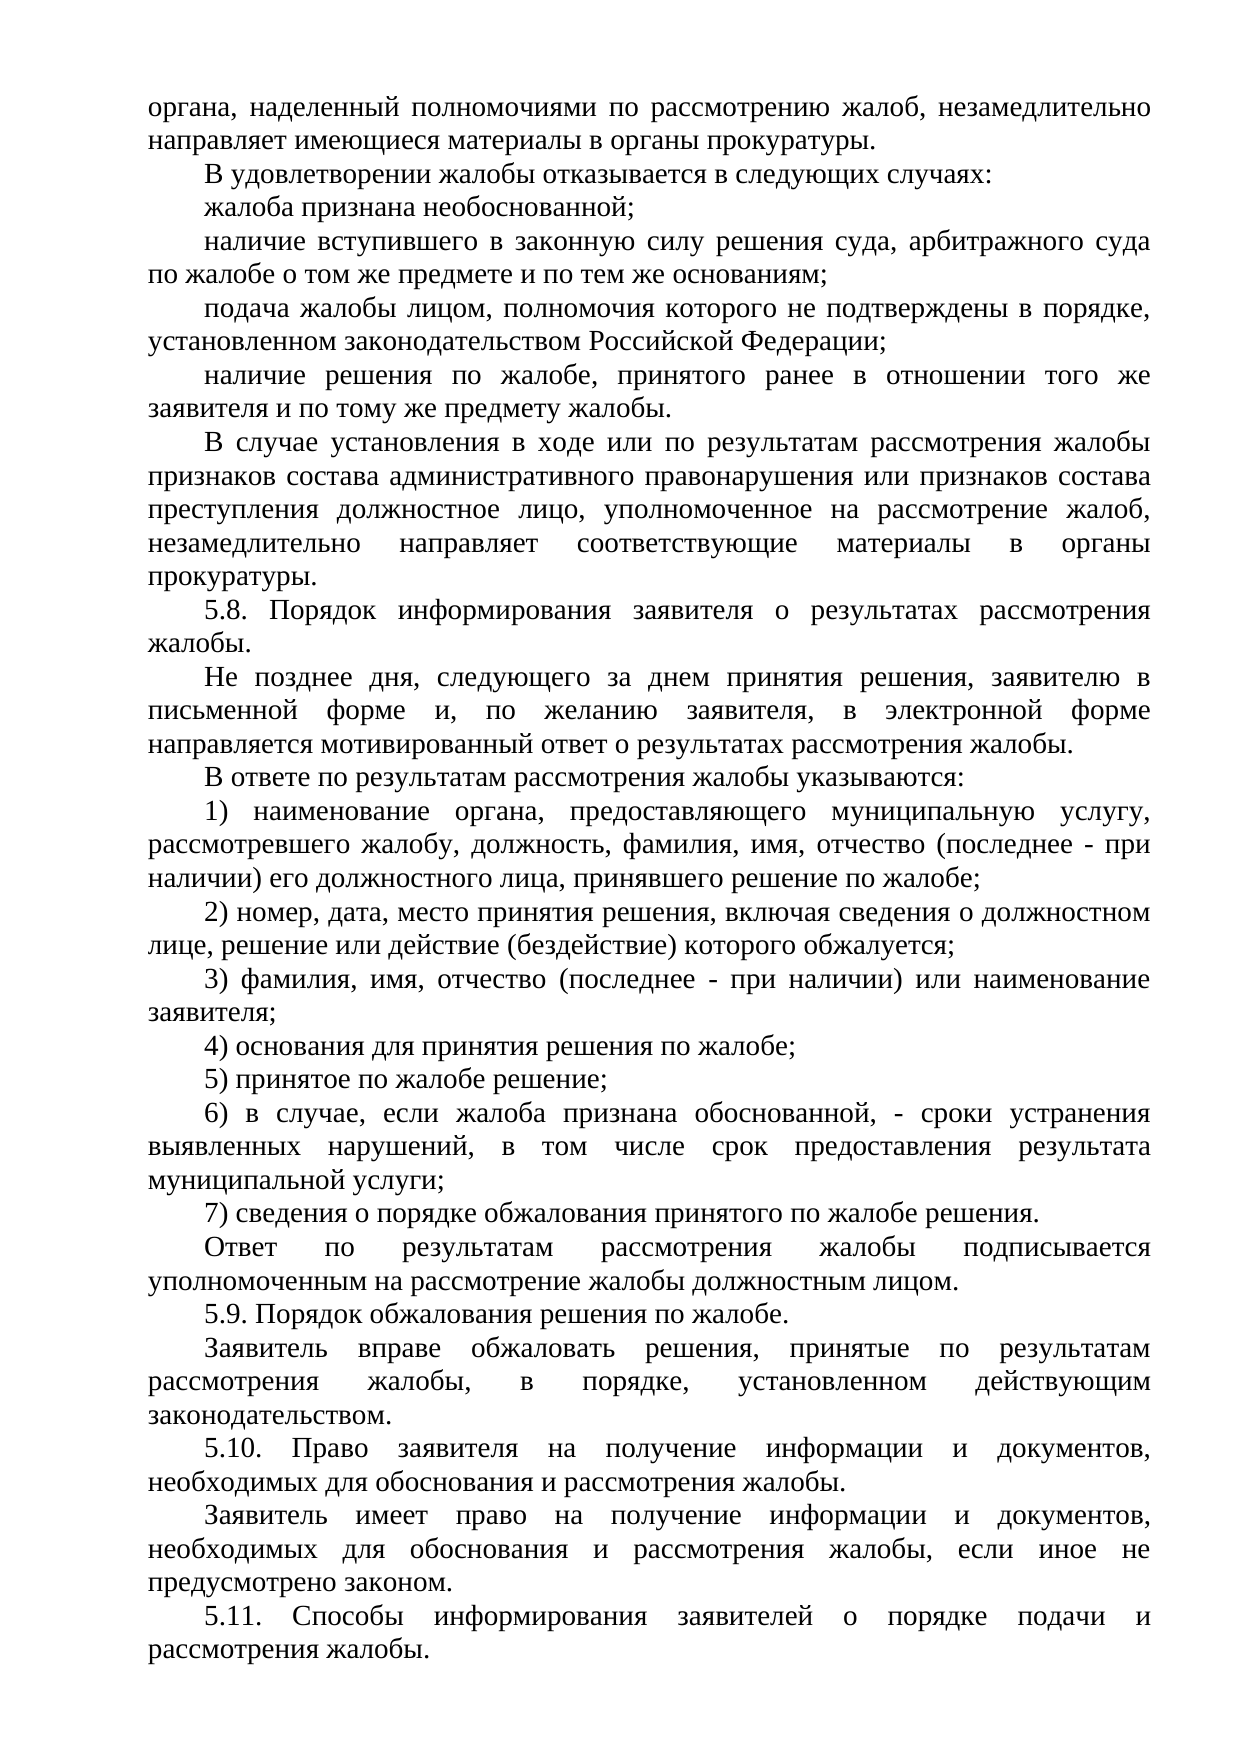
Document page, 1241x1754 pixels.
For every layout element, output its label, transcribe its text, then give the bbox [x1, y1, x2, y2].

text 4) основания для принятия решения по жалобе; [148, 1028, 1152, 1061]
text Заявитель вправе обжаловать решения, принятые по результатам рассмотрения жалобы, в порядке, установленном действующим законодательством. [148, 1330, 1152, 1430]
text жалоба признана необоснованной; [148, 189, 1152, 223]
text 5.8. Порядок информирования заявителя о результатах рассмотрения жалобы. [148, 592, 1152, 659]
text Ответ по результатам рассмотрения жалобы подписывается уполномоченным на рассмотрение жалобы должностным лицом. [148, 1229, 1152, 1296]
text Заявитель имеет право на получение информации и документов, необходимых для обоснования и рассмотрения жалобы, если иное не предусмотрено законом. [148, 1497, 1152, 1598]
text 5.10. Право заявителя на получение информации и документов, необходимых для обоснования и рассмотрения жалобы. [148, 1430, 1152, 1497]
text В ответе по результатам рассмотрения жалобы указываются: [148, 759, 1152, 793]
text 3) фамилия, имя, отчество (последнее - при наличии) или наименование заявителя; [148, 961, 1152, 1028]
text 7) сведения о порядке обжалования принятого по жалобе решения. [148, 1196, 1152, 1229]
text 5.11. Способы информирования заявителей о порядке подачи и рассмотрения жалобы. [148, 1598, 1152, 1665]
text 5) принятое по жалобе решение; [148, 1061, 1152, 1095]
text 5.9. Порядок обжалования решения по жалобе. [148, 1296, 1152, 1330]
text В случае установления в ходе или по результатам рассмотрения жалобы признаков состава административного правонарушения или признаков состава преступления должностное лицо, уполномоченное на рассмотрение жалоб, незамедлительно направляет соответствующие материалы в органы прокуратуры. [148, 424, 1152, 592]
text наличие вступившего в законную силу решения суда, арбитражного суда по жалобе о том же предмете и по тем же основаниям; [148, 223, 1152, 290]
text наличие решения по жалобе, принятого ранее в отношении того же заявителя и по тому же предмету жалобы. [148, 357, 1152, 424]
text 6) в случае, если жалоба признана обоснованной, - сроки устранения выявленных нарушений, в том числе срок предоставления результата муниципальной услуги; [148, 1095, 1152, 1196]
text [148, 89, 1152, 156]
text 2) номер, дата, место принятия решения, включая сведения о должностном лице, решение или действие (бездействие) которого обжалуется; [148, 894, 1152, 961]
text подача жалобы лицом, полномочия которого не подтверждены в порядке, установленном законодательством Российской Федерации; [148, 290, 1152, 357]
text Не позднее дня, следующего за днем принятия решения, заявителю в письменной форме и, по желанию заявителя, в электронной форме направляется мотивированный ответ о результатах рассмотрения жалобы. [148, 659, 1152, 759]
text В удовлетворении жалобы отказывается в следующих случаях: [148, 156, 1152, 189]
text 1) наименование органа, предоставляющего муниципальную услугу, рассмотревшего жалобу, должность, фамилия, имя, отчество (последнее - при наличии) его должностного лица, принявшего решение по жалобе; [148, 793, 1152, 894]
